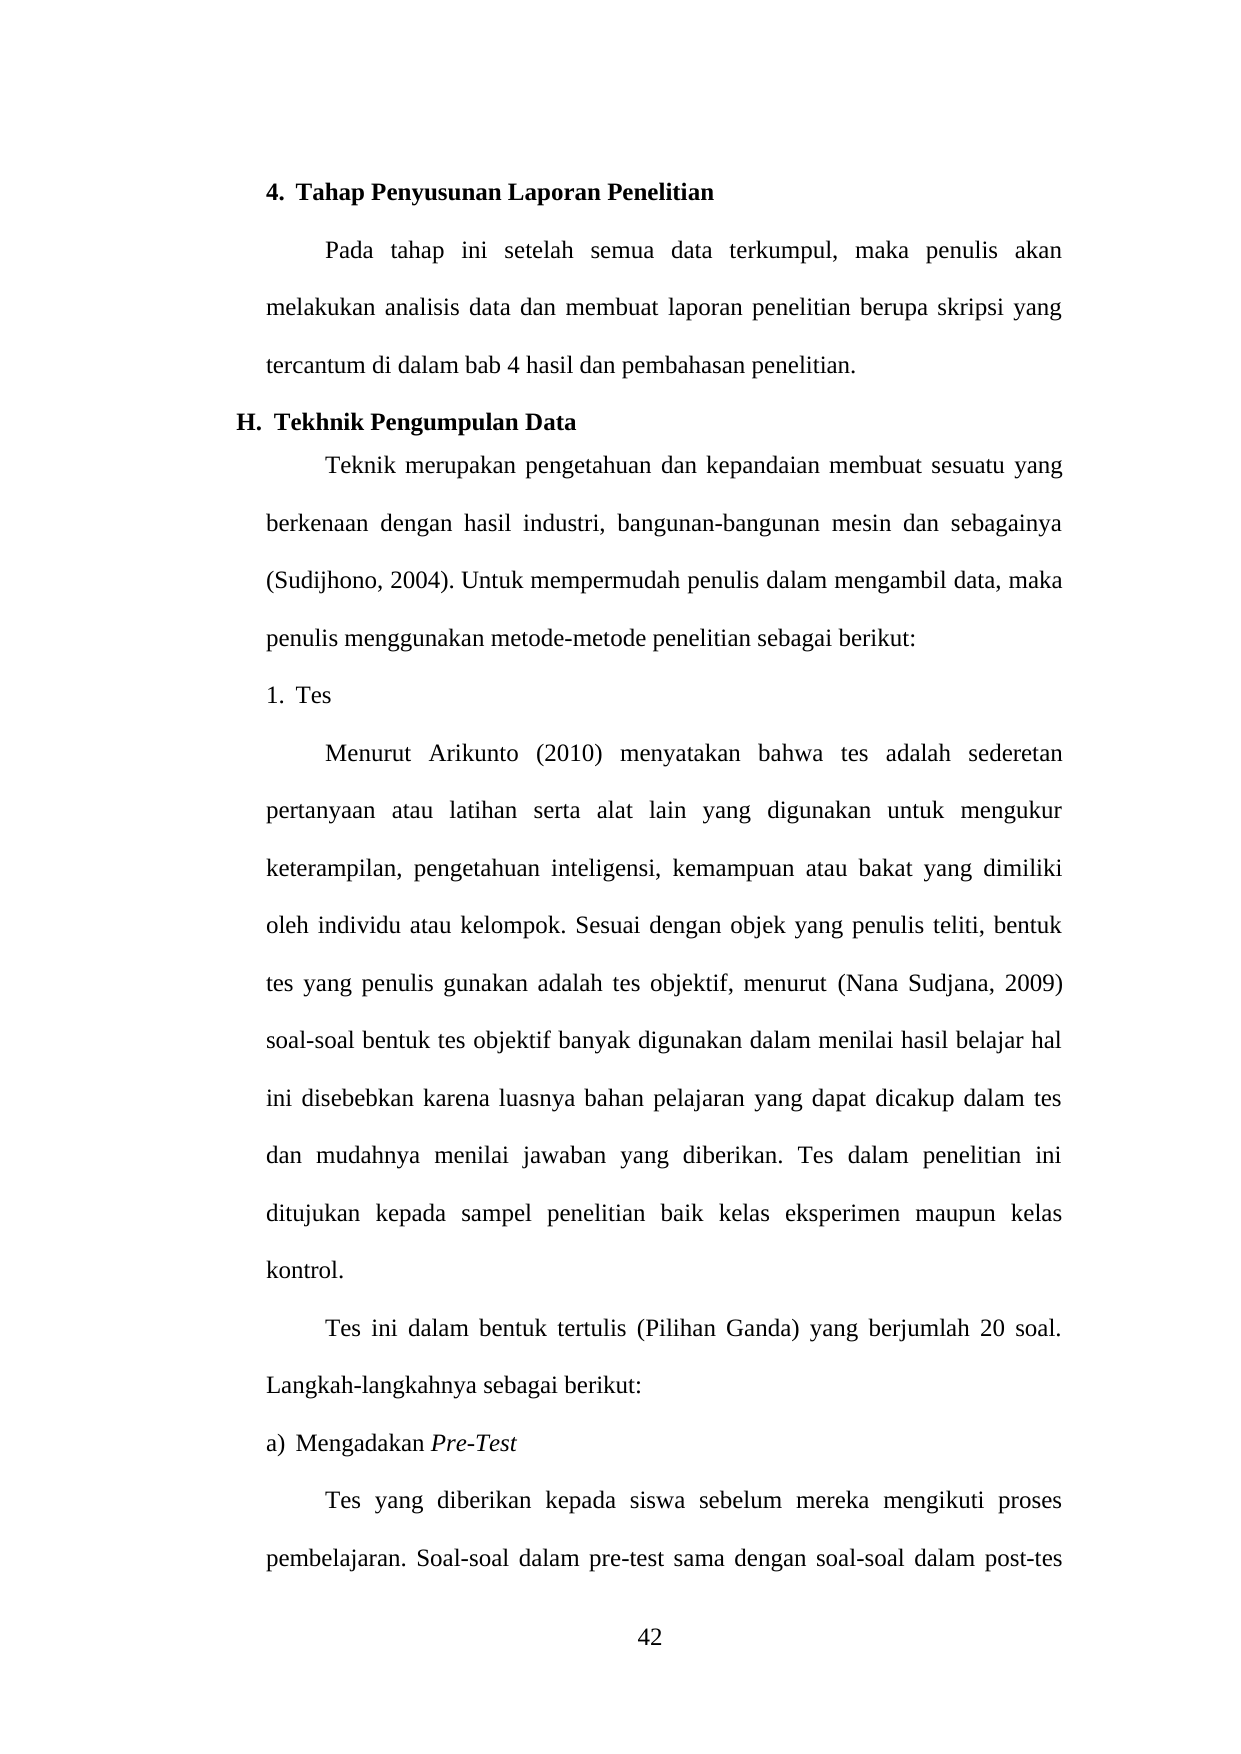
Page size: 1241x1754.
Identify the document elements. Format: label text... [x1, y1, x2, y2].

text Teknik merupakan pengetahuan dan kepandaian membuat sesuatu yang berkenaan dengan hasil industri, bangunan-bangunan mesin dan sebagainya (Sudijhono, 2004). Untuk mempermudah penulis dalam mengambil data, maka penulis menggunakan metode-metode penelitian sebagai berikut: [266, 450, 1063, 652]
text Tes ini dalam bentuk tertulis (Pilihan Ganda) yang berjumlah 20 soal. Langkah-langkahnya sebagai berikut: [266, 1313, 1063, 1399]
text Menurut Arikunto (2010) menyatakan bahwa tes adalah sederetan pertanyaan atau latihan serta alat lain yang digunakan untuk mengukur keterampilan, pengetahuan inteligensi, kemampuan atau bakat yang dimiliki oleh individu atau kelompok. Sesuai dengan objek yang penulis teliti, bentuk tes yang penulis gunakan adalah tes objektif, menurut (Nana Sudjana, 2009) soal-soal bentuk tes objektif banyak digunakan dalam menilai hasil belajar hal ini disebebkan karena luasnya bahan pelajaran yang dapat dicakup dalam tes dan mudahnya menilai jawaban yang diberikan. Tes dalam penelitian ini ditujukan kepada sampel penelitian baik kelas eksperimen maupun kelas kontrol. [266, 738, 1063, 1284]
text Pada tahap ini setelah semua data terkumpul, maka penulis akan melakukan analisis data dan membuat laporan penelitian berupa skripsi yang tercantum di dalam bab 4 hasil dan pembahasan penelitian. [266, 235, 1063, 378]
text a) Mengadakan Pre-Test [266, 1428, 1063, 1457]
list Tes [266, 681, 1063, 709]
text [266, 1486, 1063, 1572]
list Tahap Penyusunan Laporan Penelitian [266, 177, 1063, 206]
list Tekhnik Pengumpulan Data [236, 407, 1063, 436]
